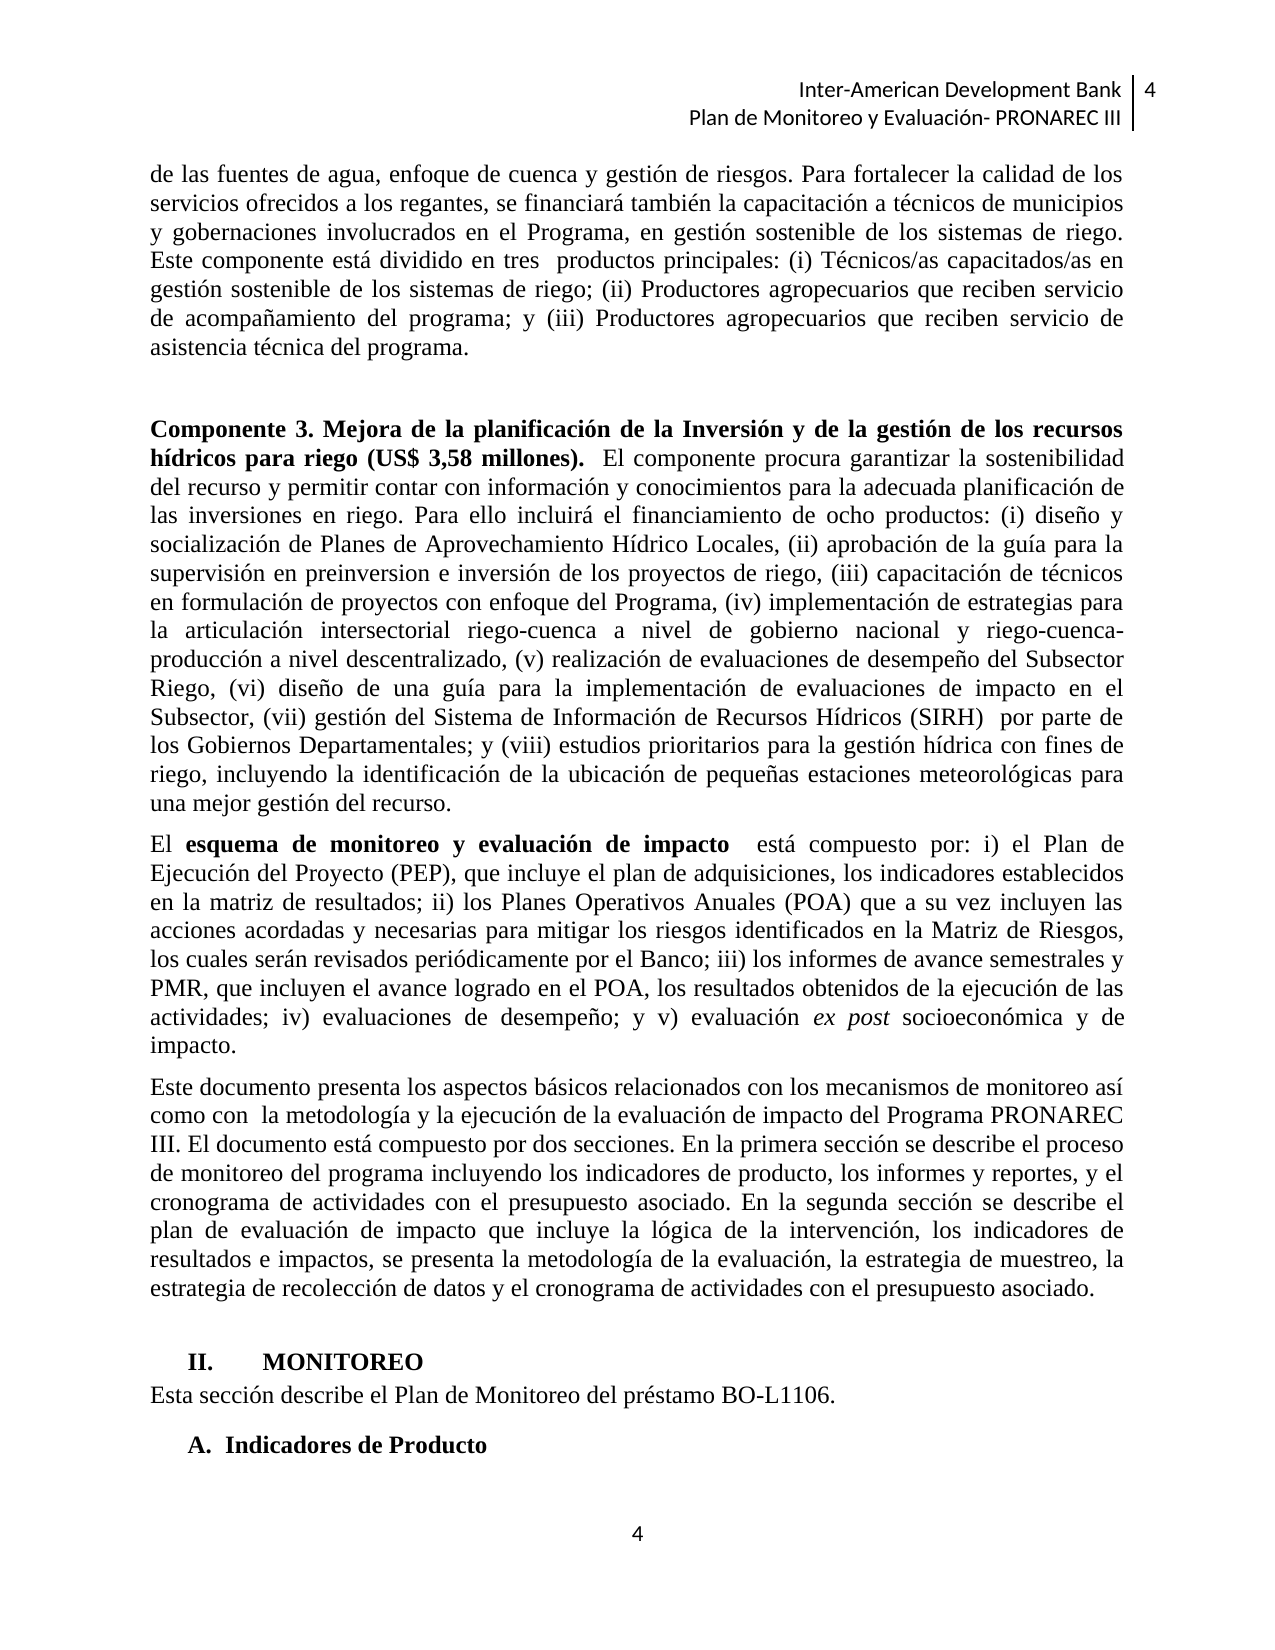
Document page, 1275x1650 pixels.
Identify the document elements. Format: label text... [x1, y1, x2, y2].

list Indicadores de Producto [187, 1430, 1125, 1459]
text Este documento presenta los aspectos básicos relacionados con los mecanismos de monitoreo así como con la metodología y la ejecución de la evaluación de impacto del Programa PRONAREC III. El documento está compuesto por dos secciones. En la primera sección se describe el proceso de monitoreo del programa incluyendo los indicadores de producto, los informes y reportes, y el cronograma de actividades con el presupuesto asociado. En la segunda sección se describe el plan de evaluación de impacto que incluye la lógica de la intervención, los indicadores de resultados e impactos, se presenta la metodología de la evaluación, la estrategia de muestreo, la estrategia de recolección de datos y el cronograma de actividades con el presupuesto asociado. [150, 1072, 1125, 1302]
text Componente 3. Mejora de la planificación de la Inversión y de la gestión de los recursos hídricos para riego (US$ 3,58 millones). El componente procura garantizar la sostenibilidad del recurso y permitir contar con información y conocimientos para la adecuada planificación de las inversiones en riego. Para ello incluirá el financiamiento de ocho productos: (i) diseño y socialización de Planes de Aprovechamiento Hídrico Locales, (ii) aprobación de la guía para la supervisión en preinversion e inversión de los proyectos de riego, (iii) capacitación de técnicos en formulación de proyectos con enfoque del Programa, (iv) implementación de estrategias para la articulación intersectorial riego-cuenca a nivel de gobierno nacional y riego-cuenca-producción a nivel descentralizado, (v) realización de evaluaciones de desempeño del Subsector Riego, (vi) diseño de una guía para la implementación de evaluaciones de impacto en el Subsector, (vii) gestión del Sistema de Información de Recursos Hídricos (SIRH) por parte de los Gobiernos Departamentales; y (viii) estudios prioritarios para la gestión hídrica con fines de riego, incluyendo la identificación de la ubicación de pequeñas estaciones meteorológicas para una mejor gestión del recurso. [150, 414, 1125, 817]
list MONITOREO [187, 1347, 1125, 1376]
text El esquema de monitoreo y evaluación de impacto está compuesto por: i) el Plan de Ejecución del Proyecto (PEP), que incluye el plan de adquisiciones, los indicadores establecidos en la matriz de resultados; ii) los Planes Operativos Anuales (POA) que a su vez incluyen las acciones acordadas y necesarias para mitigar los riesgos identificados en la Matriz de Riesgos, los cuales serán revisados periódicamente por el Banco; iii) los informes de avance semestrales y PMR, que incluyen el avance logrado en el POA, los resultados obtenidos de la ejecución de las actividades; iv) evaluaciones de desempeño; y v) evaluación ex post socioeconómica y de impacto. [150, 829, 1125, 1059]
text Esta sección describe el Plan de Monitoreo del préstamo BO-L1106. [150, 1380, 1125, 1409]
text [150, 159, 1125, 360]
